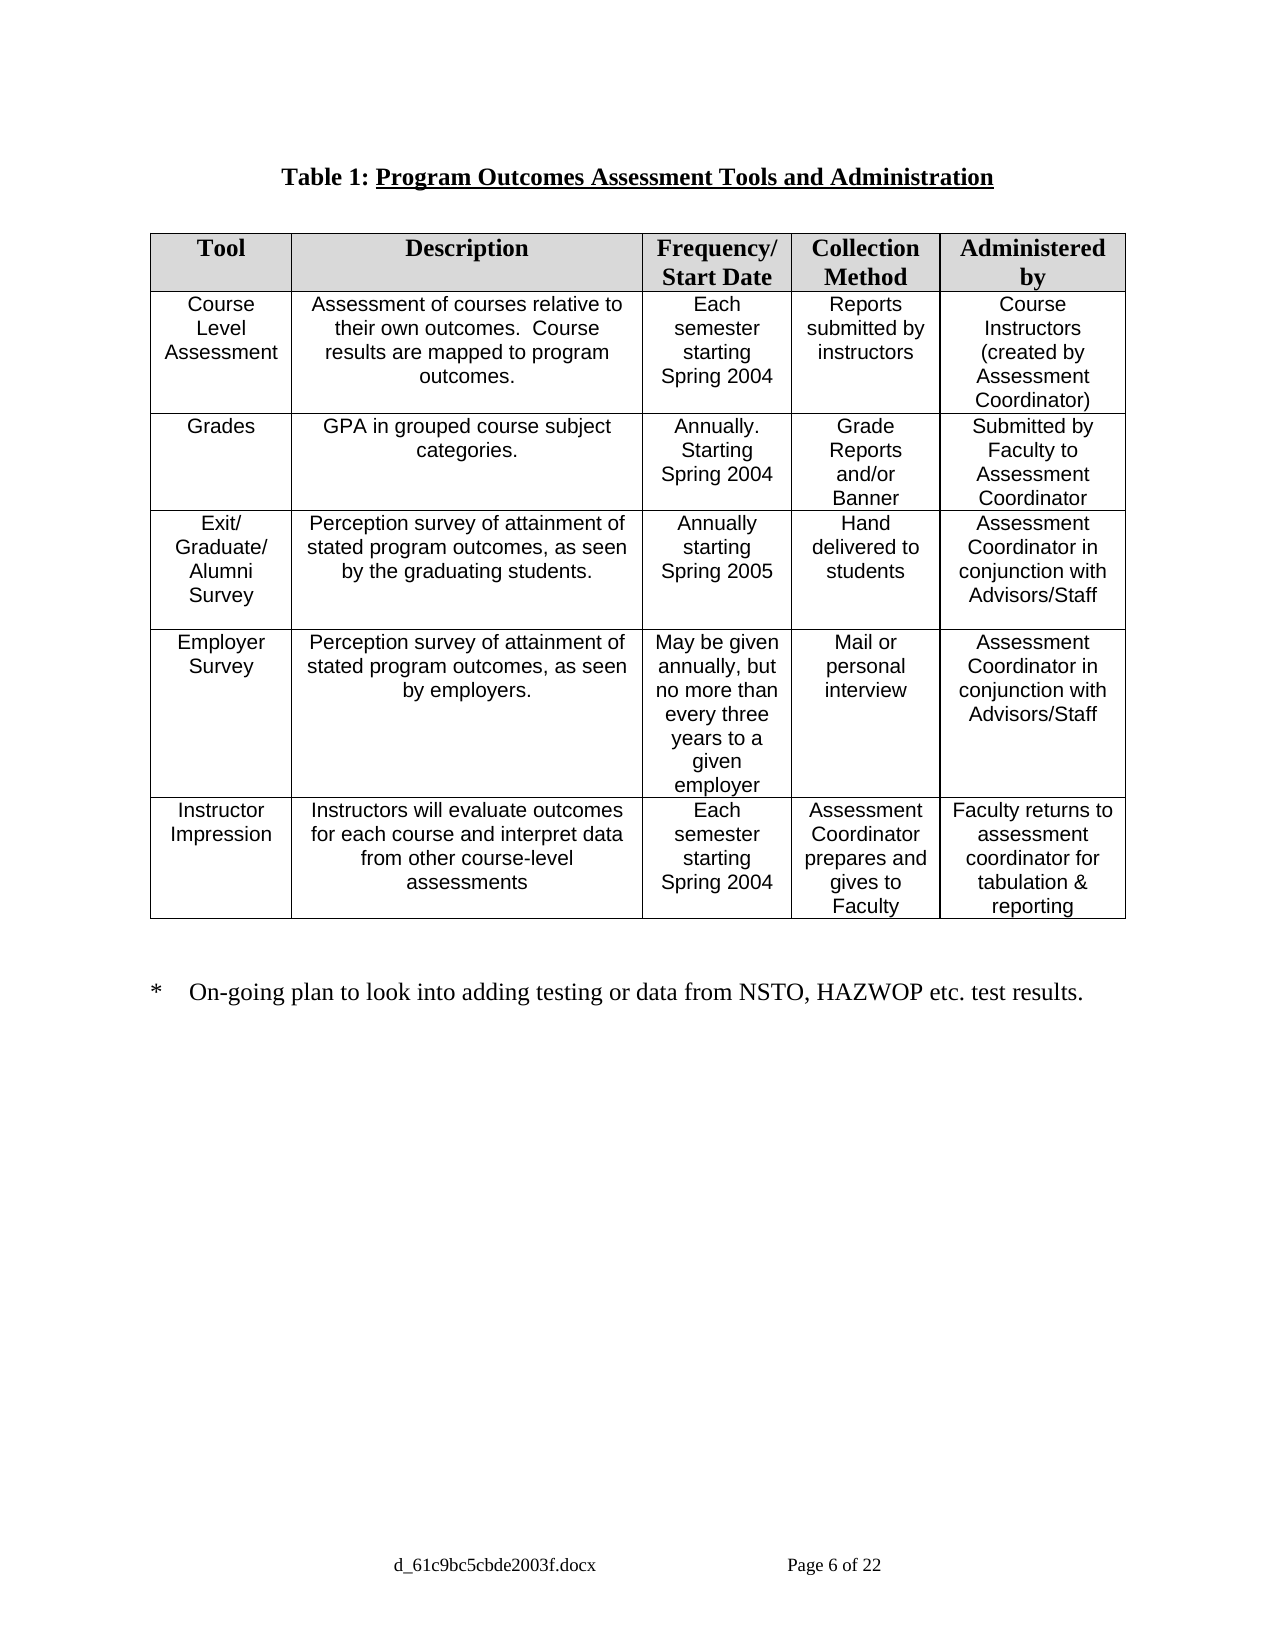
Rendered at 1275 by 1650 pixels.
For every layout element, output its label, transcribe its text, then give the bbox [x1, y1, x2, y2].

table_cell Employer Survey [151, 630, 291, 797]
table_cell Assessment of courses relative to their own outcomes. Course results are mapped to program outcomes. [292, 292, 642, 413]
table_cell Assessment Coordinator in conjunction with Advisors/Staff [941, 511, 1125, 628]
text Table 1: Program Outcomes Assessment Tools and Administration [150, 162, 1125, 191]
table_cell Assessment Coordinator in conjunction with Advisors/Staff [941, 630, 1125, 797]
table_header Tool [151, 234, 291, 291]
table_cell Each semester starting Spring 2004 [643, 292, 791, 413]
table_header Administered by [941, 234, 1125, 291]
table_cell Course Instructors (created by Assessment Coordinator) [941, 292, 1125, 413]
table_cell May be given annually, but no more than every three years to a given employer [643, 630, 791, 797]
table_cell Instructors will evaluate outcomes for each course and interpret data from other course-level assessments [292, 798, 642, 918]
table_header Frequency/ Start Date [643, 234, 791, 291]
table_header Description [292, 234, 642, 291]
table_cell Submitted by Faculty to Assessment Coordinator [941, 414, 1125, 509]
table_cell Annually. Starting Spring 2004 [643, 414, 791, 509]
table_cell Faculty returns to assessment coordinator for tabulation & reporting [941, 798, 1125, 918]
table_cell Mail or personal interview [792, 630, 939, 797]
table_cell Grade Reports and/or Banner [792, 414, 939, 509]
table_cell Grades [151, 414, 291, 509]
table_cell Each semester starting Spring 2004 [643, 798, 791, 918]
table_cell Assessment Coordinator prepares and gives to Faculty [792, 798, 939, 918]
table_cell Instructor Impression [151, 798, 291, 918]
table_cell GPA in grouped course subject categories. [292, 414, 642, 509]
table_cell Exit/ Graduate/ Alumni Survey [151, 511, 291, 628]
table_header Collection Method [792, 234, 939, 291]
table_cell Annually starting Spring 2005 [643, 511, 791, 628]
table_cell Reports submitted by instructors [792, 292, 939, 413]
table_cell Course Level Assessment [151, 292, 291, 413]
table_cell Perception survey of attainment of stated program outcomes, as seen by employers. [292, 630, 642, 797]
table_cell Perception survey of attainment of stated program outcomes, as seen by the graduating students. [292, 511, 642, 628]
table_cell Hand delivered to students [792, 511, 939, 628]
text * On-going plan to look into adding testing or data from NSTO, HAZWOP etc. test results. [150, 977, 1125, 1005]
